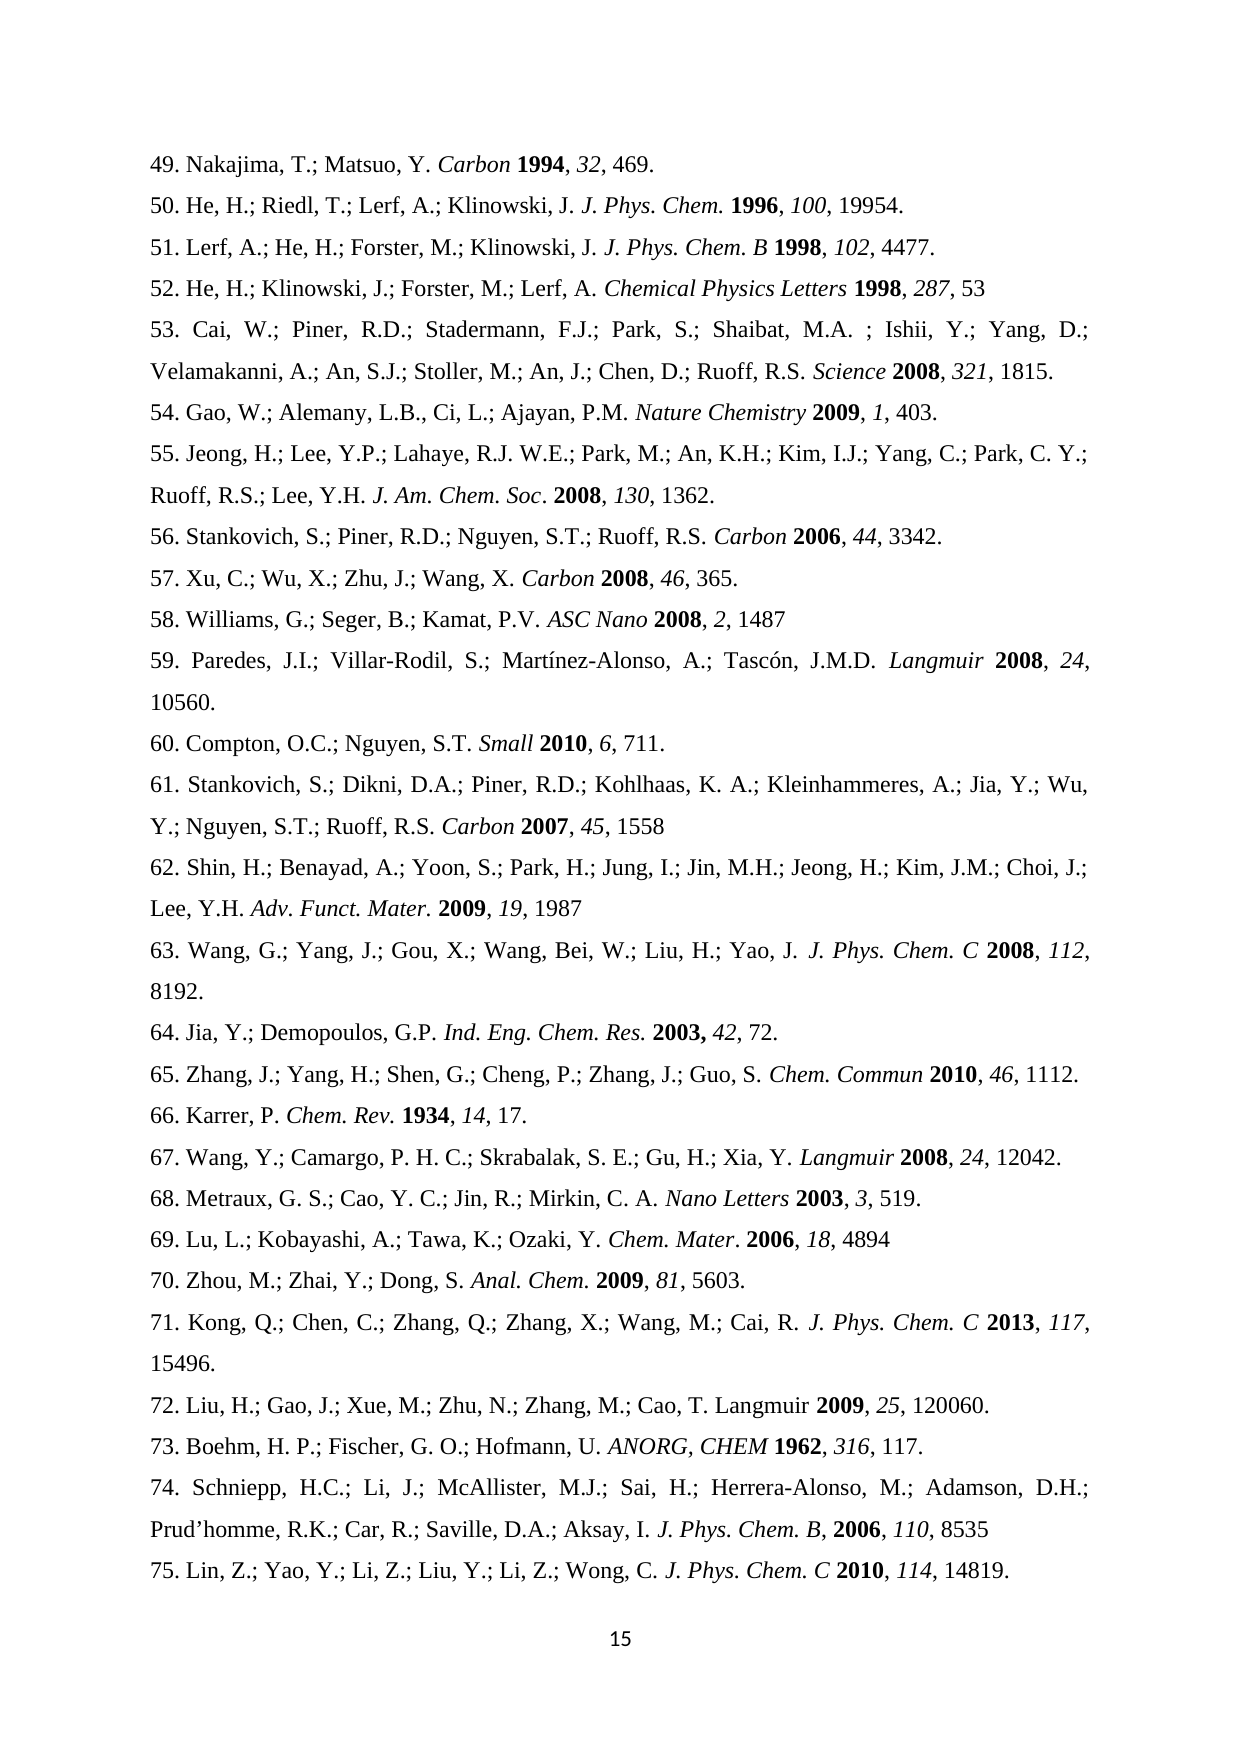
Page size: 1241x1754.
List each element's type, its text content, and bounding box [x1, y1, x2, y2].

text 51. Lerf, A.; He, H.; Forster, M.; Klinowski, J. J. Phys. Chem. B 1998, 102, 4477. [150, 233, 1090, 260]
text 49. Nakajima, T.; Matsuo, Y. Carbon 1994, 32, 469. [150, 150, 1090, 178]
text 72. Liu, H.; Gao, J.; Xue, M.; Zhu, N.; Zhang, M.; Cao, T. Langmuir 2009, 25, 120060. [150, 1391, 1090, 1418]
text 63. Wang, G.; Yang, J.; Gou, X.; Wang, Bei, W.; Liu, H.; Yao, J. J. Phys. Chem. C 2008, 112, 8192. [150, 936, 1090, 1005]
text 74. Schniepp, H.C.; Li, J.; McAllister, M.J.; Sai, H.; Herrera-Alonso, M.; Adamson, D.H.; Prud’homme, R.K.; Car, R.; Saville, D.A.; Aksay, I. J. Phys. Chem. B, 2006, 110, 8535 [150, 1473, 1090, 1542]
text 61. Stankovich, S.; Dikni, D.A.; Piner, R.D.; Kohlhaas, K. A.; Kleinhammeres, A.; Jia, Y.; Wu, Y.; Nguyen, S.T.; Ruoff, R.S. Carbon 2007, 45, 1558 [150, 770, 1090, 839]
text 58. Williams, G.; Seger, B.; Kamat, P.V. ASC Nano 2008, 2, 1487 [150, 605, 1090, 632]
text 68. Metraux, G. S.; Cao, Y. C.; Jin, R.; Mirkin, C. A. Nano Letters 2003, 3, 519. [150, 1184, 1090, 1211]
text 59. Paredes, J.I.; Villar-Rodil, S.; Martínez-Alonso, A.; Tascón, J.M.D. Langmuir 2008, 24, 10560. [150, 646, 1090, 715]
text 70. Zhou, M.; Zhai, Y.; Dong, S. Anal. Chem. 2009, 81, 5603. [150, 1267, 1090, 1294]
text 64. Jia, Y.; Demopoulos, G.P. Ind. Eng. Chem. Res. 2003, 42, 72. [150, 1018, 1090, 1046]
text 65. Zhang, J.; Yang, H.; Shen, G.; Cheng, P.; Zhang, J.; Guo, S. Chem. Commun 2010, 46, 1112. [150, 1060, 1090, 1087]
text 55. Jeong, H.; Lee, Y.P.; Lahaye, R.J. W.E.; Park, M.; An, K.H.; Kim, I.J.; Yang, C.; Park, C. Y.; Ruoff, R.S.; Lee, Y.H. J. Am. Chem. Soc. 2008, 130, 1362. [150, 439, 1090, 508]
text 56. Stankovich, S.; Piner, R.D.; Nguyen, S.T.; Ruoff, R.S. Carbon 2006, 44, 3342. [150, 522, 1090, 550]
text 75. Lin, Z.; Yao, Y.; Li, Z.; Liu, Y.; Li, Z.; Wong, C. J. Phys. Chem. C 2010, 114, 14819. [150, 1556, 1090, 1584]
text 66. Karrer, P. Chem. Rev. 1934, 14, 17. [150, 1101, 1090, 1129]
text 60. Compton, O.C.; Nguyen, S.T. Small 2010, 6, 711. [150, 729, 1090, 757]
text 69. Lu, L.; Kobayashi, A.; Tawa, K.; Ozaki, Y. Chem. Mater. 2006, 18, 4894 [150, 1225, 1090, 1253]
text 67. Wang, Y.; Camargo, P. H. C.; Skrabalak, S. E.; Gu, H.; Xia, Y. Langmuir 2008, 24, 12042. [150, 1142, 1090, 1170]
text 53. Cai, W.; Piner, R.D.; Stadermann, F.J.; Park, S.; Shaibat, M.A. ; Ishii, Y.; Yang, D.; Velamakanni, A.; An, S.J.; Stoller, M.; An, J.; Chen, D.; Ruoff, R.S. Science 2008, 321, 1815. [150, 315, 1090, 384]
text 50. He, H.; Riedl, T.; Lerf, A.; Klinowski, J. J. Phys. Chem. 1996, 100, 19954. [150, 191, 1090, 219]
text 54. Gao, W.; Alemany, L.B., Ci, L.; Ajayan, P.M. Nature Chemistry 2009, 1, 403. [150, 398, 1090, 426]
text 71. Kong, Q.; Chen, C.; Zhang, Q.; Zhang, X.; Wang, M.; Cai, R. J. Phys. Chem. C 2013, 117, 15496. [150, 1308, 1090, 1377]
text 57. Xu, C.; Wu, X.; Zhu, J.; Wang, X. Carbon 2008, 46, 365. [150, 563, 1090, 591]
text 52. He, H.; Klinowski, J.; Forster, M.; Lerf, A. Chemical Physics Letters 1998, 287, 53 [150, 274, 1090, 302]
text 62. Shin, H.; Benayad, A.; Yoon, S.; Park, H.; Jung, I.; Jin, M.H.; Jeong, H.; Kim, J.M.; Choi, J.; Lee, Y.H. Adv. Funct. Mater. 2009, 19, 1987 [150, 853, 1090, 922]
text 73. Boehm, H. P.; Fischer, G. O.; Hofmann, U. ANORG, CHEM 1962, 316, 117. [150, 1432, 1090, 1459]
